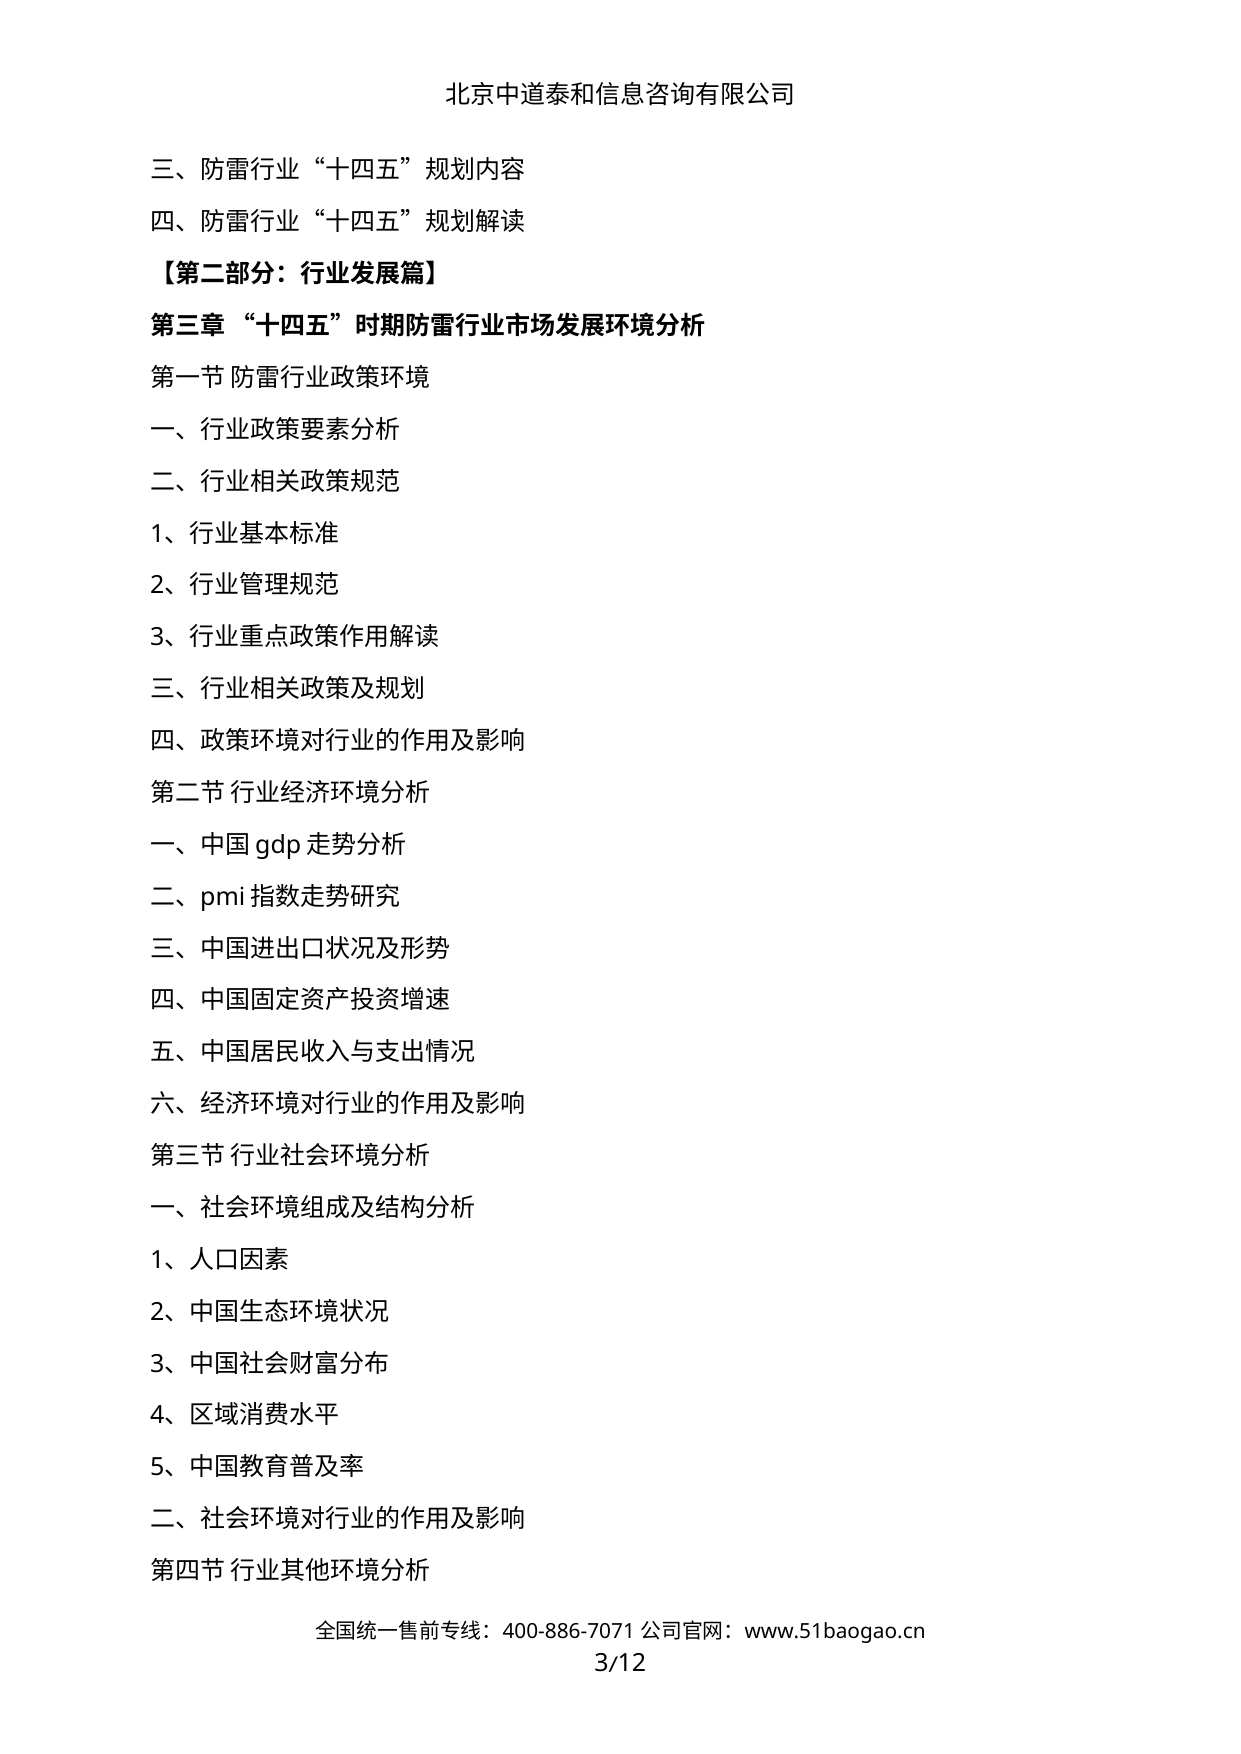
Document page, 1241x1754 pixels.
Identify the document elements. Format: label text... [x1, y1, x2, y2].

text 2、行业管理规范 [150, 565, 1090, 601]
text 一、中国gdp走势分析 [150, 824, 1090, 861]
text 四、防雷行业“十四五”规划解读 [150, 202, 1090, 238]
text 三、行业相关政策及规划 [150, 669, 1090, 705]
text 5、中国教育普及率 [150, 1447, 1090, 1483]
text 【第二部分：行业发展篇】 [150, 254, 1090, 290]
text 六、经济环境对行业的作用及影响 [150, 1084, 1090, 1120]
text 一、行业政策要素分析 [150, 409, 1090, 446]
text 4、区域消费水平 [150, 1395, 1090, 1431]
text 第三章 “十四五”时期防雷行业市场发展环境分析 [150, 306, 1090, 342]
text 五、中国居民收入与支出情况 [150, 1032, 1090, 1068]
text 3、行业重点政策作用解读 [150, 617, 1090, 653]
text 四、中国固定资产投资增速 [150, 980, 1090, 1016]
text 二、行业相关政策规范 [150, 461, 1090, 497]
text 1、人口因素 [150, 1239, 1090, 1276]
text 第一节 防雷行业政策环境 [150, 357, 1090, 394]
text 第二节 行业经济环境分析 [150, 772, 1090, 809]
text 3、中国社会财富分布 [150, 1343, 1090, 1379]
text 1、行业基本标准 [150, 513, 1090, 549]
text 三、防雷行业“十四五”规划内容 [150, 150, 1090, 186]
text 第四节 行业其他环境分析 [150, 1551, 1090, 1587]
text 二、pmi指数走势研究 [150, 876, 1090, 912]
text 四、政策环境对行业的作用及影响 [150, 721, 1090, 757]
text 第三节 行业社会环境分析 [150, 1136, 1090, 1172]
text 2、中国生态环境状况 [150, 1291, 1090, 1327]
text 一、社会环境组成及结构分析 [150, 1187, 1090, 1224]
text 三、中国进出口状况及形势 [150, 928, 1090, 964]
text 二、社会环境对行业的作用及影响 [150, 1499, 1090, 1535]
